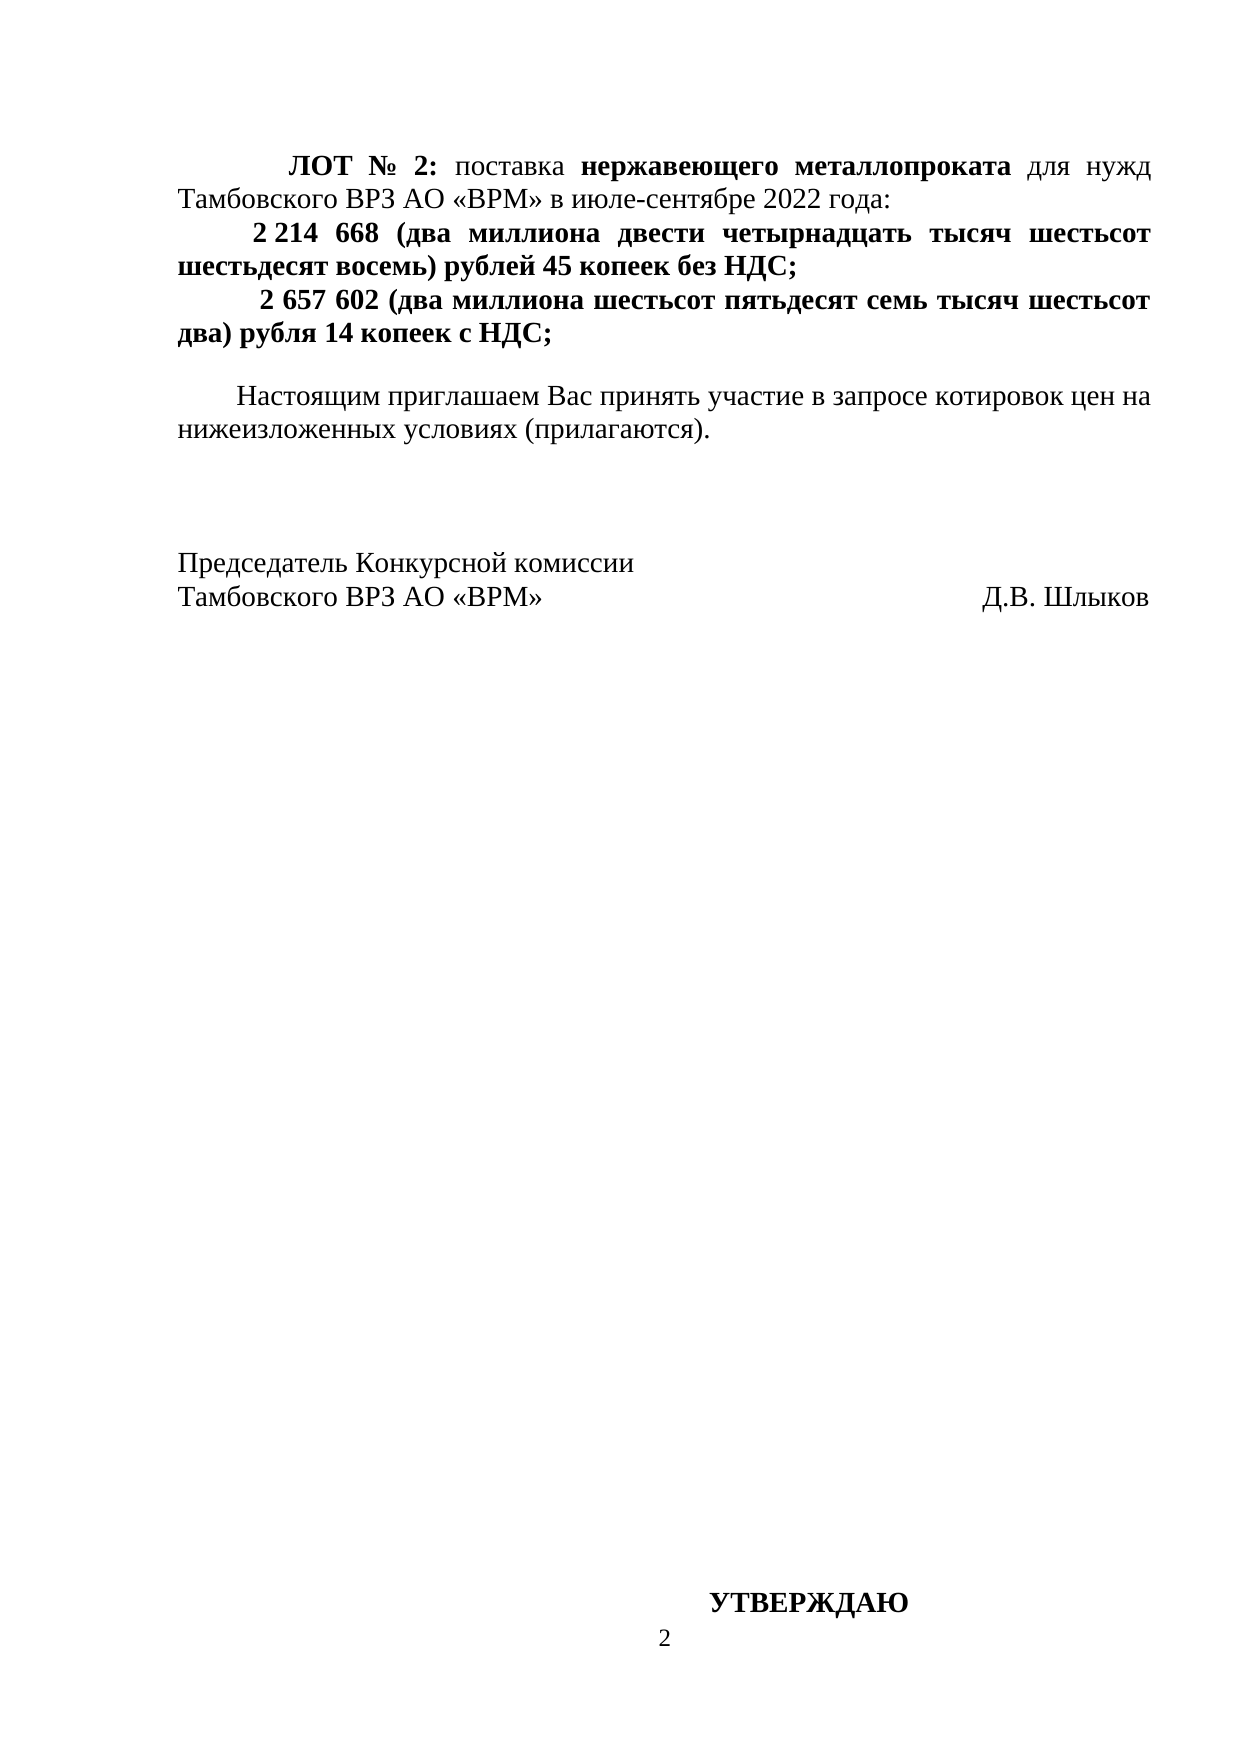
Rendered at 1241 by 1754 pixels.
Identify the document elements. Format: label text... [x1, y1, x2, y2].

text 2 214 668 (два миллиона двести четырнадцать тысяч шестьсот шестьдесят восемь) рублей 45 копеек без НДС; [177, 215, 1152, 282]
text Настоящим приглашаем Вас принять участие в запросе котировок цен на нижеизложенных условиях (прилагаются). [177, 378, 1152, 445]
text 2 657 602 (два миллиона шестьсот пятьдесят семь тысяч шестьсот два) рубля 14 копеек с НДС; [177, 282, 1152, 349]
text Тамбовского ВРЗ АО «ВРМ» Д.В. Шлыков [177, 579, 1152, 612]
text УТВЕРЖДАЮ [709, 1585, 1152, 1619]
text Председатель Конкурсной комиссии [177, 545, 1152, 579]
text ЛОТ № 2: поставка нержавеющего металлопроката для нужд Тамбовского ВРЗ АО «ВРМ» в июле-сентябре 2022 года: [177, 148, 1152, 215]
